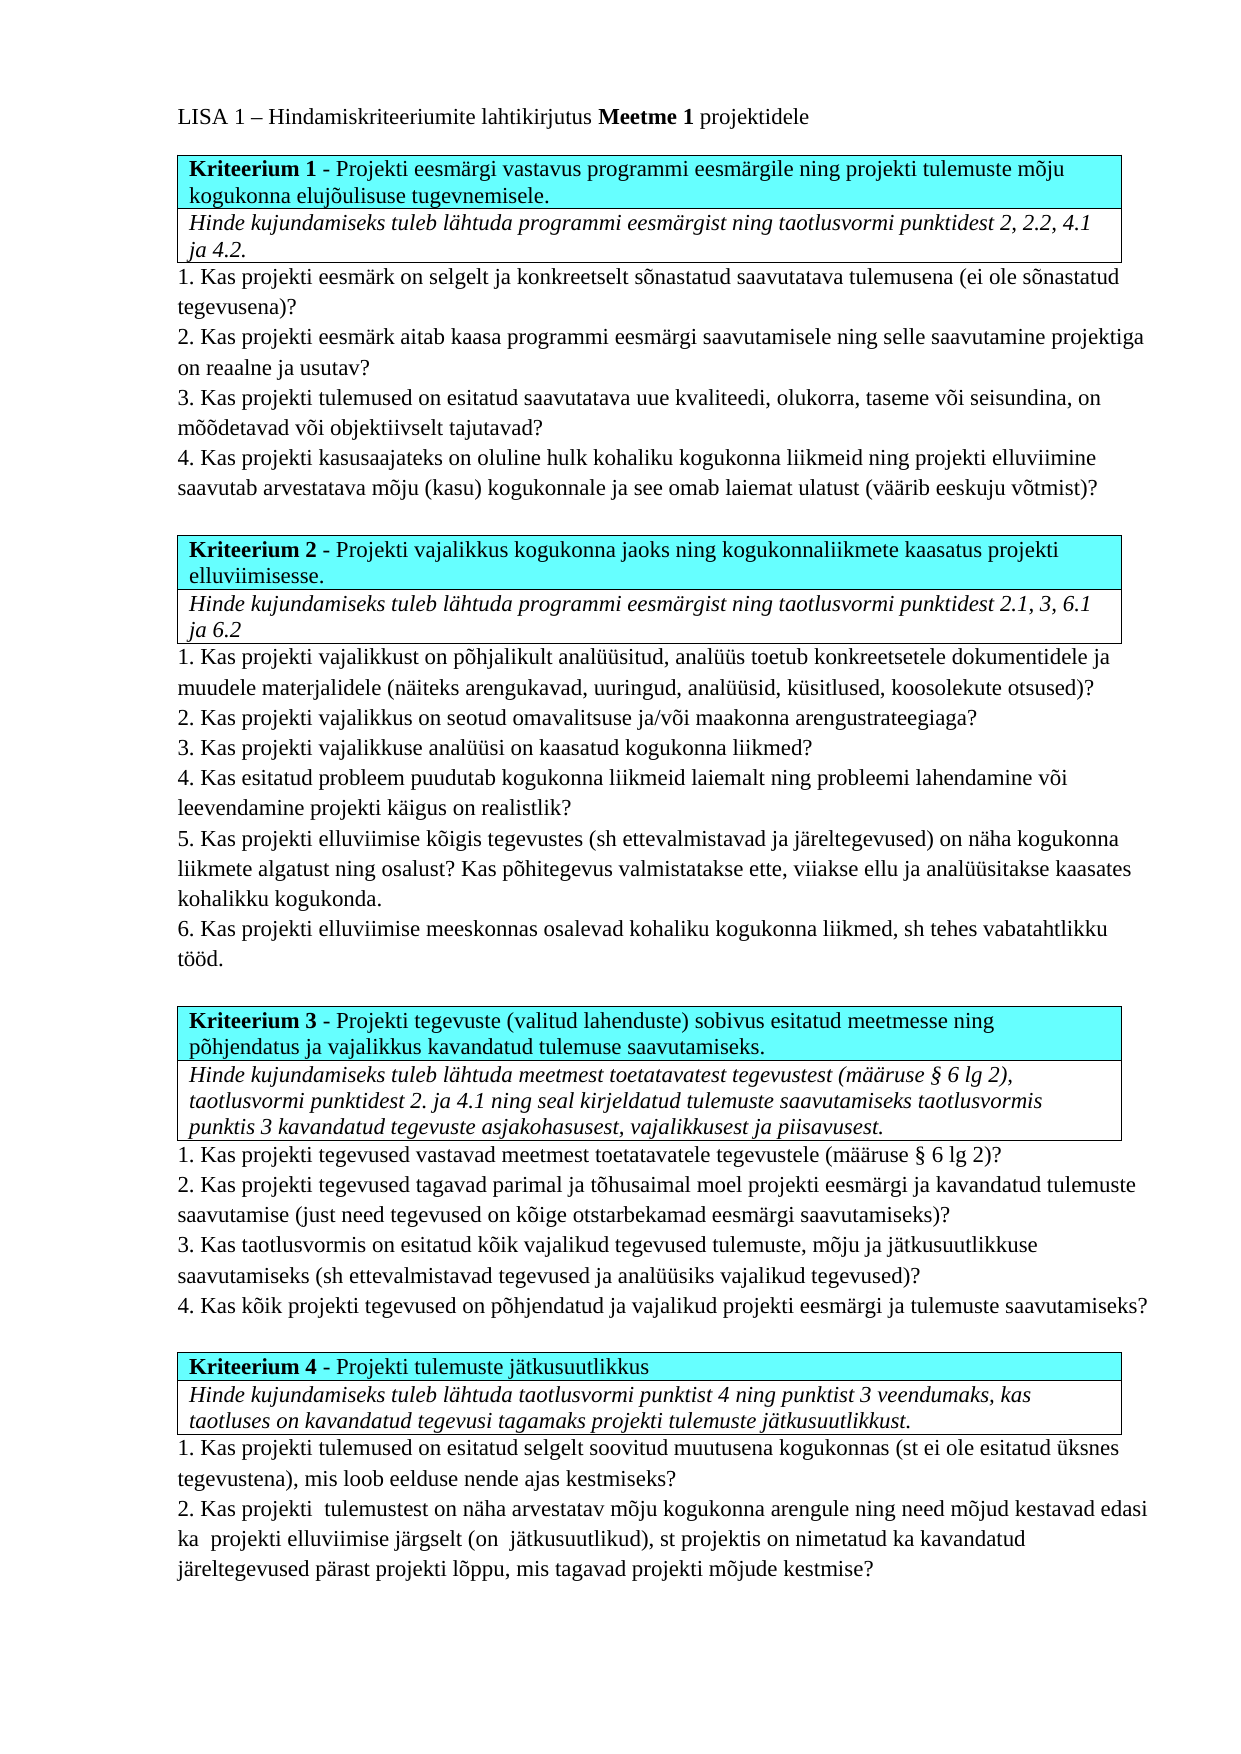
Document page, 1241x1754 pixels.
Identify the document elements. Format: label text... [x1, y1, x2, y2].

text 5. Kas projekti elluviimise kõigis tegevustes (sh ettevalmistavad ja järeltegevused) on näha kogukonna liikmete algatust ning osalust? Kas põhitegevus valmistatakse ette, viiakse ellu ja analüüsitakse kaasates kohalikku kogukonda. [177, 825, 1152, 911]
text 2. Kas projekti vajalikkus on seotud omavalitsuse ja/või maakonna arengustrateegiaga? [177, 704, 1152, 730]
text 3. Kas taotlusvormis on esitatud kõik vajalikud tegevused tulemuste, mõju ja jätkusuutlikkuse saavutamiseks (sh ettevalmistavad tegevused ja analüüsiks vajalikud tegevused)? [177, 1231, 1152, 1288]
text 4. Kas esitatud probleem puudutab kogukonna liikmeid laiemalt ning probleemi lahendamine või leevendamine projekti käigus on realistlik? [177, 764, 1152, 821]
text 1. Kas projekti tulemused on esitatud selgelt soovitud muutusena kogukonnas (st ei ole esitatud üksnes tegevustena), mis loob eelduse nende ajas kestmiseks? [177, 1434, 1152, 1491]
text 1. Kas projekti eesmärk on selgelt ja konkreetselt sõnastatud saavutatava tulemusena (ei ole sõnastatud tegevusena)? [177, 263, 1152, 319]
table_header Kriteerium 2 - Projekti vajalikkus kogukonna jaoks ning kogukonnaliikmete kaasatus projekti elluviimisesse. [178, 536, 1121, 589]
text 1. Kas projekti vajalikkust on põhjalikult analüüsitud, analüüs toetub konkreetsetele dokumentidele ja muudele materjalidele (näiteks arengukavad, uuringud, analüüsid, küsitlused, koosolekute otsused)? [177, 643, 1152, 700]
text 2. Kas projekti eesmärk aitab kaasa programmi eesmärgi saavutamisele ning selle saavutamine projektiga on reaalne ja usutav? [177, 323, 1152, 380]
text LISA 1 – Hindamiskriteeriumite lahtikirjutus Meetme 1 projektidele [177, 103, 1152, 130]
text 3. Kas projekti tulemused on esitatud saavutatava uue kvaliteedi, olukorra, taseme või seisundina, on mõõdetavad või objektiivselt tajutavad? [177, 384, 1152, 440]
text 3. Kas projekti vajalikkuse analüüsi on kaasatud kogukonna liikmed? [177, 734, 1152, 760]
text 4. Kas projekti kasusaajateks on oluline hulk kohaliku kogukonna liikmeid ning projekti elluviimine saavutab arvestatava mõju (kasu) kogukonnale ja see omab laiemat ulatust (väärib eeskuju võtmist)? [177, 444, 1152, 501]
text 6. Kas projekti elluviimise meeskonnas osalevad kohaliku kogukonna liikmed, sh tehes vabatahtlikku tööd. [177, 915, 1152, 972]
table_cell Hinde kujundamiseks tuleb lähtuda meetmest toetatavatest tegevustest (määruse § 6 lg 2), taotlusvormi punktidest 2. ja 4.1 ning seal kirjeldatud tulemuste saavutamiseks taotlusvormis punktis 3 kavandatud tegevuste asjakohasusest, vajalikkusest ja piisavusest. [178, 1061, 1121, 1140]
text 2. Kas projekti tulemustest on näha arvestatav mõju kogukonna arengule ning need mõjud kestavad edasi ka projekti elluviimise järgselt (on jätkusuutlikud), st projektis on nimetatud ka kavandatud järeltegevused pärast projekti lõppu, mis tagavad projekti mõjude kestmise? [177, 1495, 1152, 1582]
table_header Kriteerium 4 - Projekti tulemuste jätkusuutlikkus [178, 1353, 1121, 1380]
table_cell Hinde kujundamiseks tuleb lähtuda taotlusvormi punktist 4 ning punktist 3 veendumaks, kas taotluses on kavandatud tegevusi tagamaks projekti tulemuste jätkusuutlikkust. [178, 1381, 1121, 1433]
text 2. Kas projekti tegevused tagavad parimal ja tõhusaimal moel projekti eesmärgi ja kavandatud tulemuste saavutamise (just need tegevused on kõige otstarbekamad eesmärgi saavutamiseks)? [177, 1171, 1152, 1228]
text 4. Kas kõik projekti tegevused on põhjendatud ja vajalikud projekti eesmärgi ja tulemuste saavutamiseks? [177, 1292, 1152, 1318]
table_header Kriteerium 1 - Projekti eesmärgi vastavus programmi eesmärgile ning projekti tulemuste mõju kogukonna elujõulisuse tugevnemisele. [178, 156, 1121, 208]
table_cell Hinde kujundamiseks tuleb lähtuda programmi eesmärgist ning taotlusvormi punktidest 2.1, 3, 6.1 ja 6.2 [178, 590, 1121, 642]
table_header Kriteerium 3 - Projekti tegevuste (valitud lahenduste) sobivus esitatud meetmesse ning põhjendatus ja vajalikkus kavandatud tulemuse saavutamiseks. [178, 1007, 1121, 1060]
text 1. Kas projekti tegevused vastavad meetmest toetatavatele tegevustele (määruse § 6 lg 2)? [177, 1141, 1152, 1167]
table_cell Hinde kujundamiseks tuleb lähtuda programmi eesmärgist ning taotlusvormi punktidest 2, 2.2, 4.1 ja 4.2. [178, 209, 1121, 262]
